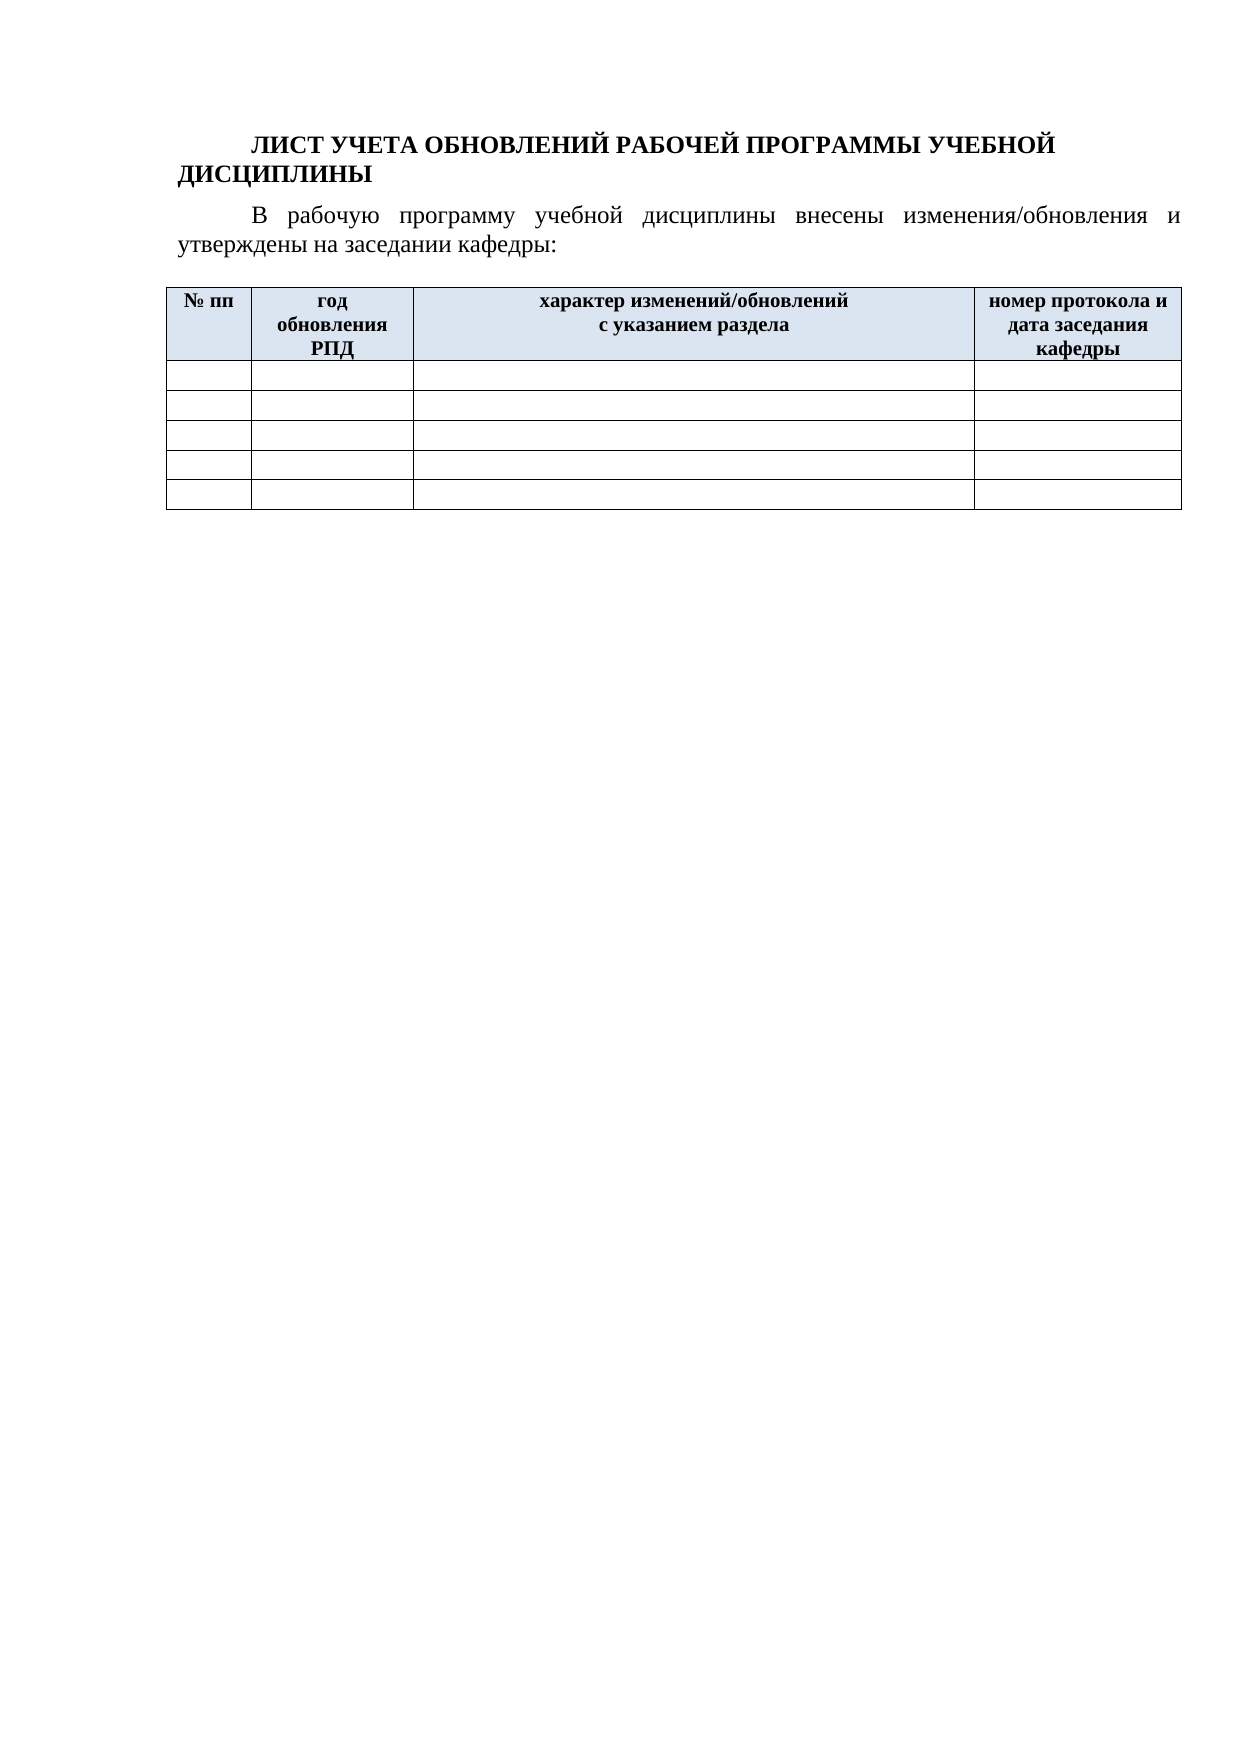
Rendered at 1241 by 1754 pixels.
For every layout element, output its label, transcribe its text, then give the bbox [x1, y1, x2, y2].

table_cell [252, 361, 413, 390]
table_cell [975, 480, 1181, 509]
table_cell [414, 421, 974, 449]
table_cell [414, 451, 974, 479]
table_cell [252, 391, 413, 420]
table_cell [975, 391, 1181, 420]
table_header номер протокола и дата заседания кафедры [975, 288, 1181, 360]
table_cell [167, 451, 251, 479]
table_cell [975, 361, 1181, 390]
table_cell [414, 361, 974, 390]
table_header № пп [167, 288, 251, 360]
table_header характер изменений/обновлений с указанием раздела [414, 288, 974, 360]
text В рабочую программу учебной дисциплины внесены изменения/обновления и утверждены на заседании кафедры: [177, 201, 1181, 258]
table_cell [167, 421, 251, 449]
table_cell [252, 451, 413, 479]
table_cell [975, 421, 1181, 449]
table_cell [167, 391, 251, 420]
table_cell [414, 391, 974, 420]
subtitle ЛИСТ УЧЕТА ОБНОВЛЕНИЙ РАБОЧЕЙ ПРОГРАММЫ УЧЕБНОЙ ДИСЦИПЛИНЫ [177, 131, 1181, 188]
table_cell [975, 451, 1181, 479]
table_cell [252, 421, 413, 449]
table_cell [252, 480, 413, 509]
table_cell [167, 361, 251, 390]
table_cell [414, 480, 974, 509]
table_cell [167, 480, 251, 509]
table_header год обновления РПД [252, 288, 413, 360]
